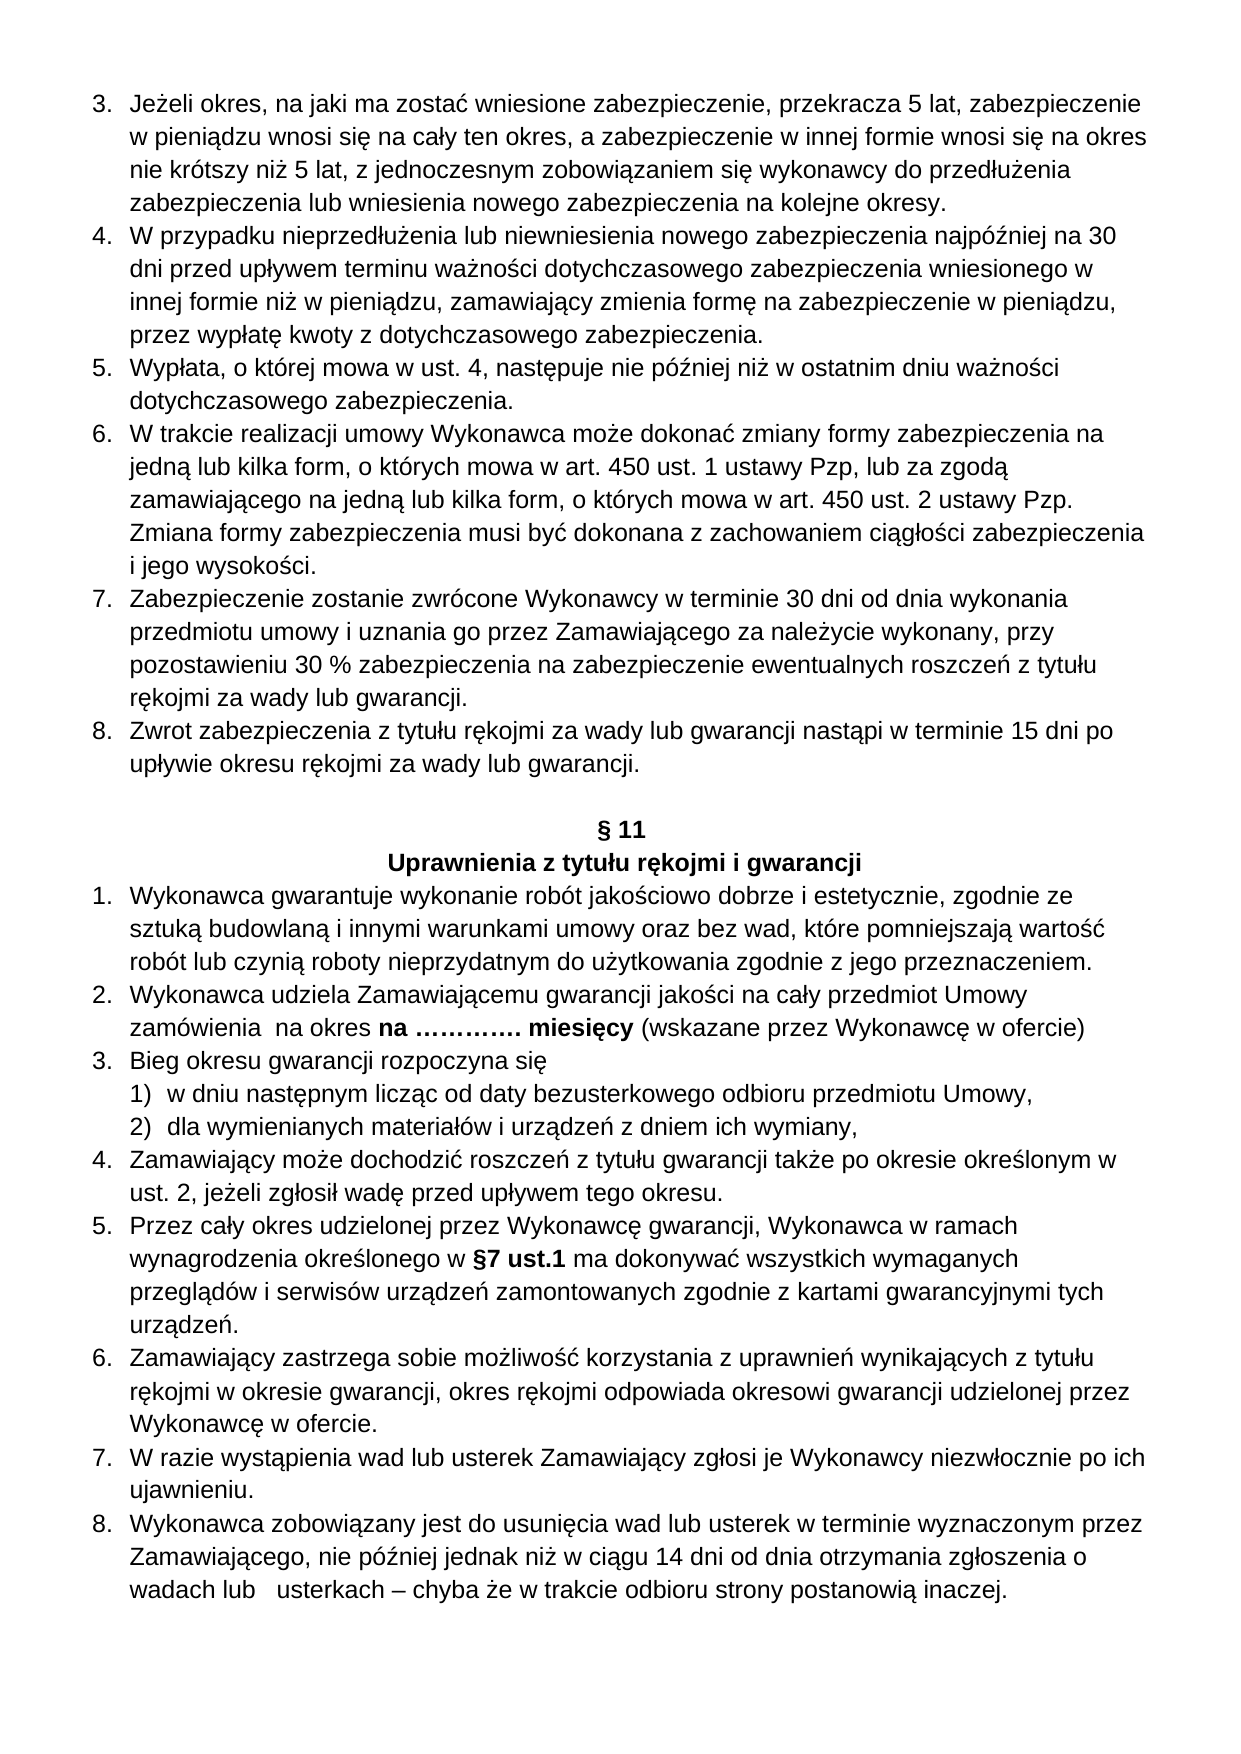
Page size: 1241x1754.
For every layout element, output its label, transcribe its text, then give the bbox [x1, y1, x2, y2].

list Bieg okresu gwarancji rozpoczyna się [92, 1046, 1150, 1075]
list Wykonawca gwarantuje wykonanie robót jakościowo dobrze i estetycznie, zgodnie ze sztuką budowlaną i innymi warunkami umowy oraz bez wad, które pomniejszają wartość robót lub czynią roboty nieprzydatnym do użytkowania zgodnie z jego przeznaczeniem. [92, 881, 1150, 976]
list Wykonawca udziela Zamawiającemu gwarancji jakości na cały przedmiot Umowy zamówienia na okres na …………. miesięcy (wskazane przez Wykonawcę w ofercie) [92, 980, 1150, 1042]
list Zabezpieczenie zostanie zwrócone Wykonawcy w terminie 30 dni od dnia wykonania przedmiotu umowy i uznania go przez Zamawiającego za należycie wykonany, przy pozostawieniu 30 % zabezpieczenia na zabezpieczenie ewentualnych roszczeń z tytułu rękojmi za wady lub gwarancji. [92, 584, 1150, 712]
text § 11 Uprawnienia z tytułu rękojmi i gwarancji [100, 815, 1150, 877]
list dla wymienianych materiałów i urządzeń z dniem ich wymiany, [129, 1112, 1150, 1141]
list Wykonawca zobowiązany jest do usunięcia wad lub usterek w terminie wyznaczonym przez Zamawiającego, nie później jednak niż w ciągu 14 dni od dnia otrzymania zgłoszenia o wadach lub usterkach – chyba że w trakcie odbioru strony postanowią inaczej. [92, 1508, 1150, 1603]
list Przez cały okres udzielonej przez Wykonawcę gwarancji, Wykonawca w ramach wynagrodzenia określonego w §7 ust.1 ma dokonywać wszystkich wymaganych przeglądów i serwisów urządzeń zamontowanych zgodnie z kartami gwarancyjnymi tych urządzeń. [92, 1211, 1150, 1339]
list Jeżeli okres, na jaki ma zostać wniesione zabezpieczenie, przekracza 5 lat, zabezpieczenie w pieniądzu wnosi się na cały ten okres, a zabezpieczenie w innej formie wnosi się na okres nie krótszy niż 5 lat, z jednoczesnym zobowiązaniem się wykonawcy do przedłużenia zabezpieczenia lub wniesienia nowego zabezpieczenia na kolejne okresy. [92, 89, 1150, 216]
list Zamawiający może dochodzić roszczeń z tytułu gwarancji także po okresie określonym w ust. 2, jeżeli zgłosił wadę przed upływem tego okresu. [92, 1145, 1150, 1207]
list W trakcie realizacji umowy Wykonawca może dokonać zmiany formy zabezpieczenia na jedną lub kilka form, o których mowa w art. 450 ust. 1 ustawy Pzp, lub za zgodą zamawiającego na jedną lub kilka form, o których mowa w art. 450 ust. 2 ustawy Pzp. Zmiana formy zabezpieczenia musi być dokonana z zachowaniem ciągłości zabezpieczenia i jego wysokości. [92, 419, 1150, 580]
list Wypłata, o której mowa w ust. 4, następuje nie później niż w ostatnim dniu ważności dotychczasowego zabezpieczenia. [92, 353, 1150, 414]
list Zwrot zabezpieczenia z tytułu rękojmi za wady lub gwarancji nastąpi w terminie 15 dni po upływie okresu rękojmi za wady lub gwarancji. [92, 716, 1150, 778]
list W przypadku nieprzedłużenia lub niewniesienia nowego zabezpieczenia najpóźniej na 30 dni przed upływem terminu ważności dotychczasowego zabezpieczenia wniesionego w innej formie niż w pieniądzu, zamawiający zmienia formę na zabezpieczenie w pieniądzu, przez wypłatę kwoty z dotychczasowego zabezpieczenia. [92, 221, 1150, 348]
list W razie wystąpienia wad lub usterek Zamawiający zgłosi je Wykonawcy niezwłocznie po ich ujawnieniu. [92, 1442, 1150, 1504]
list Zamawiający zastrzega sobie możliwość korzystania z uprawnień wynikających z tytułu rękojmi w okresie gwarancji, okres rękojmi odpowiada okresowi gwarancji udzielonej przez Wykonawcę w ofercie. [92, 1343, 1150, 1438]
list w dniu następnym licząc od daty bezusterkowego odbioru przedmiotu Umowy, [129, 1079, 1150, 1108]
